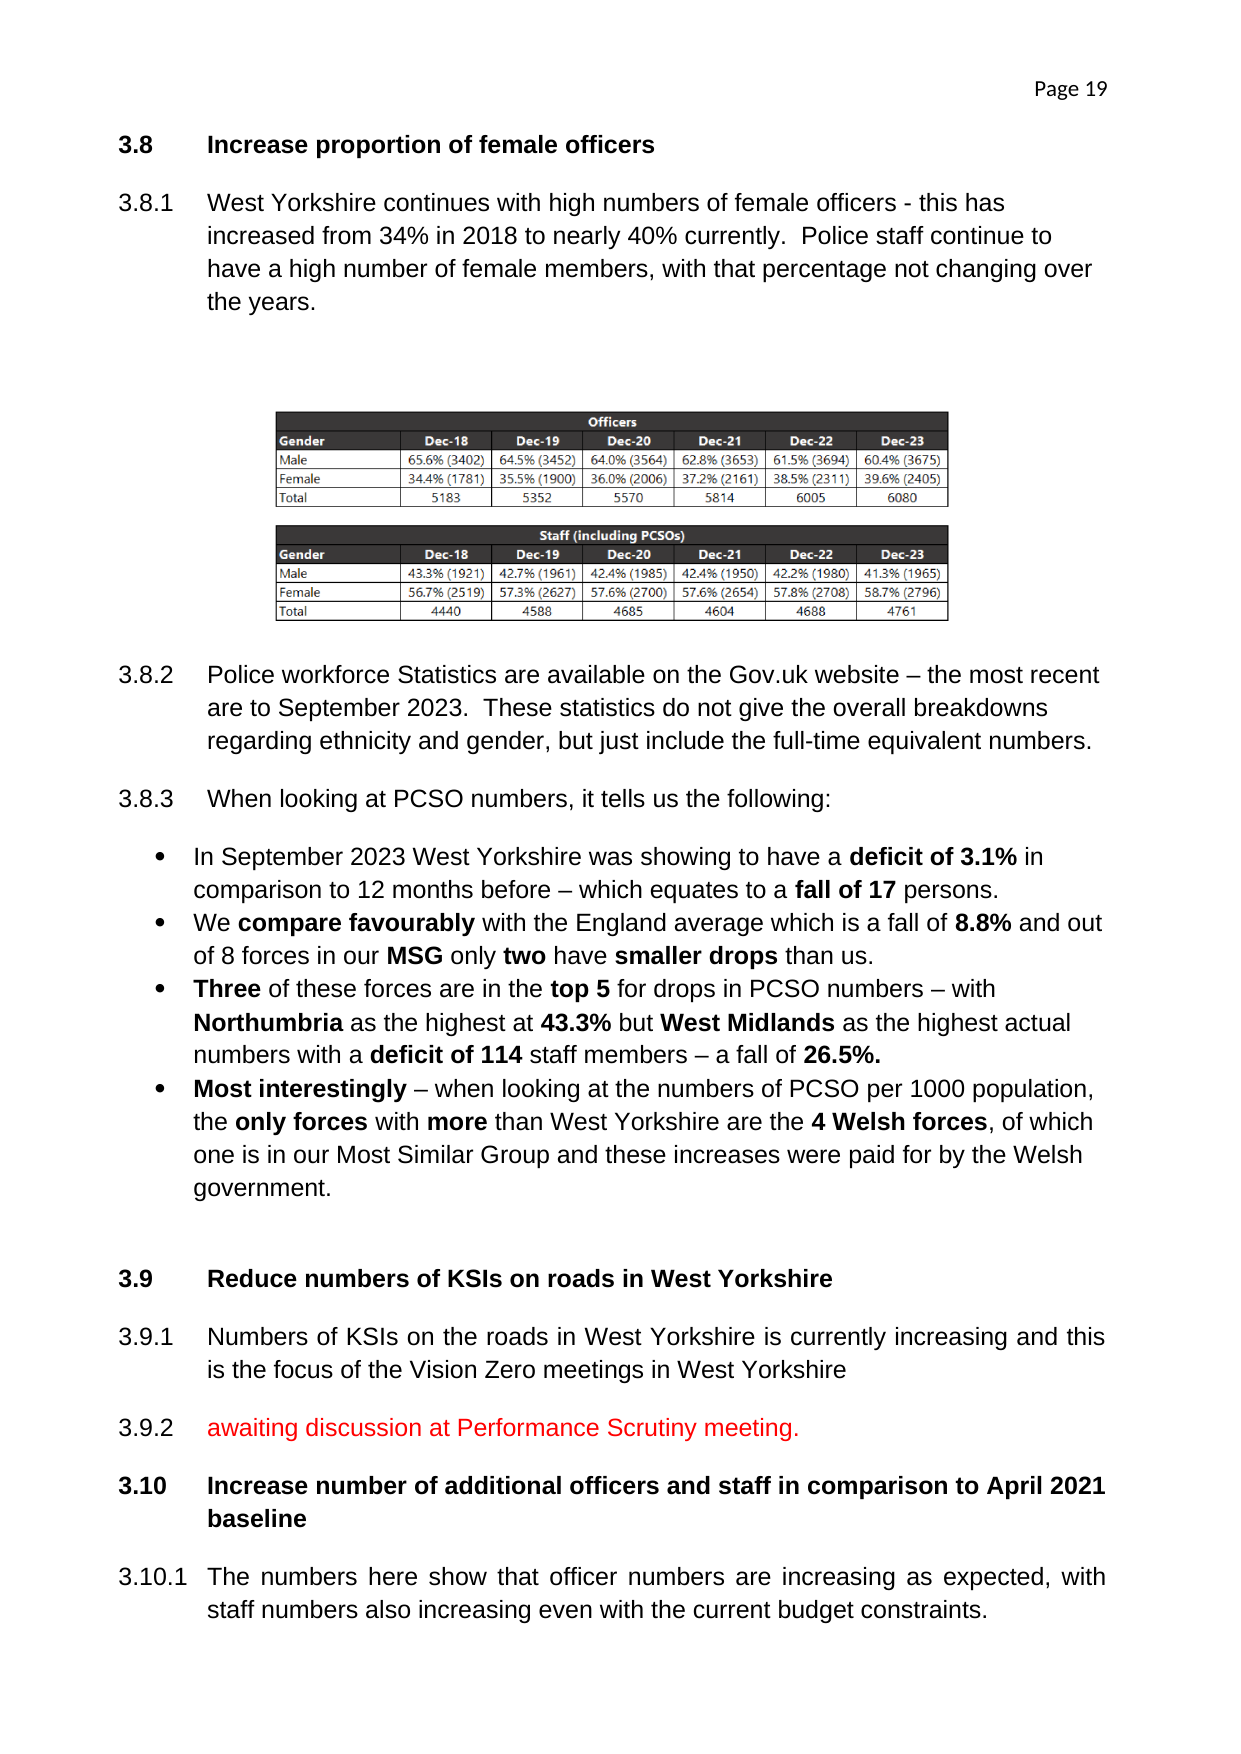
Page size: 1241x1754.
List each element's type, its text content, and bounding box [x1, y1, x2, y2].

text 3.10 Increase number of additional officers and staff in comparison to April 2021 baseline [118, 1471, 1107, 1533]
text 3.9 Reduce numbers of KSIs on roads in West Yorkshire [118, 1264, 1107, 1292]
list In September 2023 West Yorkshire was showing to have a deficit of 3.1% in comparison to 12 months before – which equates to a fall of 17 persons. [156, 842, 1107, 904]
list Most interestingly – when looking at the numbers of PCSO per 1000 population, the only forces with more than West Yorkshire are the 4 Welsh forces, of which one is in our Most Similar Group and these increases were paid for by the Welsh government. [156, 1073, 1107, 1201]
list Three of these forces are in the top 5 for drops in PCSO numbers – with Northumbria as the highest at 43.3% but West Midlands as the highest actual numbers with a deficit of 114 staff members – a fall of 26.5%. [156, 974, 1107, 1069]
picture [264, 402, 962, 631]
text 3.8.2 Police workforce Statistics are available on the Gov.uk website – the most recent are to September 2023. These statistics do not give the overall breakdowns regarding ethnicity and gender, but just include the full-time equivalent numbers. [118, 660, 1107, 755]
text 3.8.3 When looking at PCSO numbers, it tells us the following: [118, 784, 1107, 813]
text 3.8 Increase proportion of female officers [118, 130, 1107, 158]
text 3.9.2 awaiting discussion at Performance Scrutiny meeting. [118, 1413, 1107, 1442]
text 3.9.1 Numbers of KSIs on the roads in West Yorkshire is currently increasing and this is the focus of the Vision Zero meetings in West Yorkshire [118, 1322, 1107, 1383]
text 3.8.1 West Yorkshire continues with high numbers of female officers - this has increased from 34% in 2018 to nearly 40% currently. Police staff continue to have a high number of female members, with that percentage not changing over the years. [118, 188, 1107, 316]
text 3.10.1 The numbers here show that officer numbers are increasing as expected, with staff numbers also increasing even with the current budget constraints. [118, 1562, 1107, 1624]
list We compare favourably with the England average which is a fall of 8.8% and out of 8 forces in our MSG only two have smaller drops than us. [156, 908, 1107, 970]
